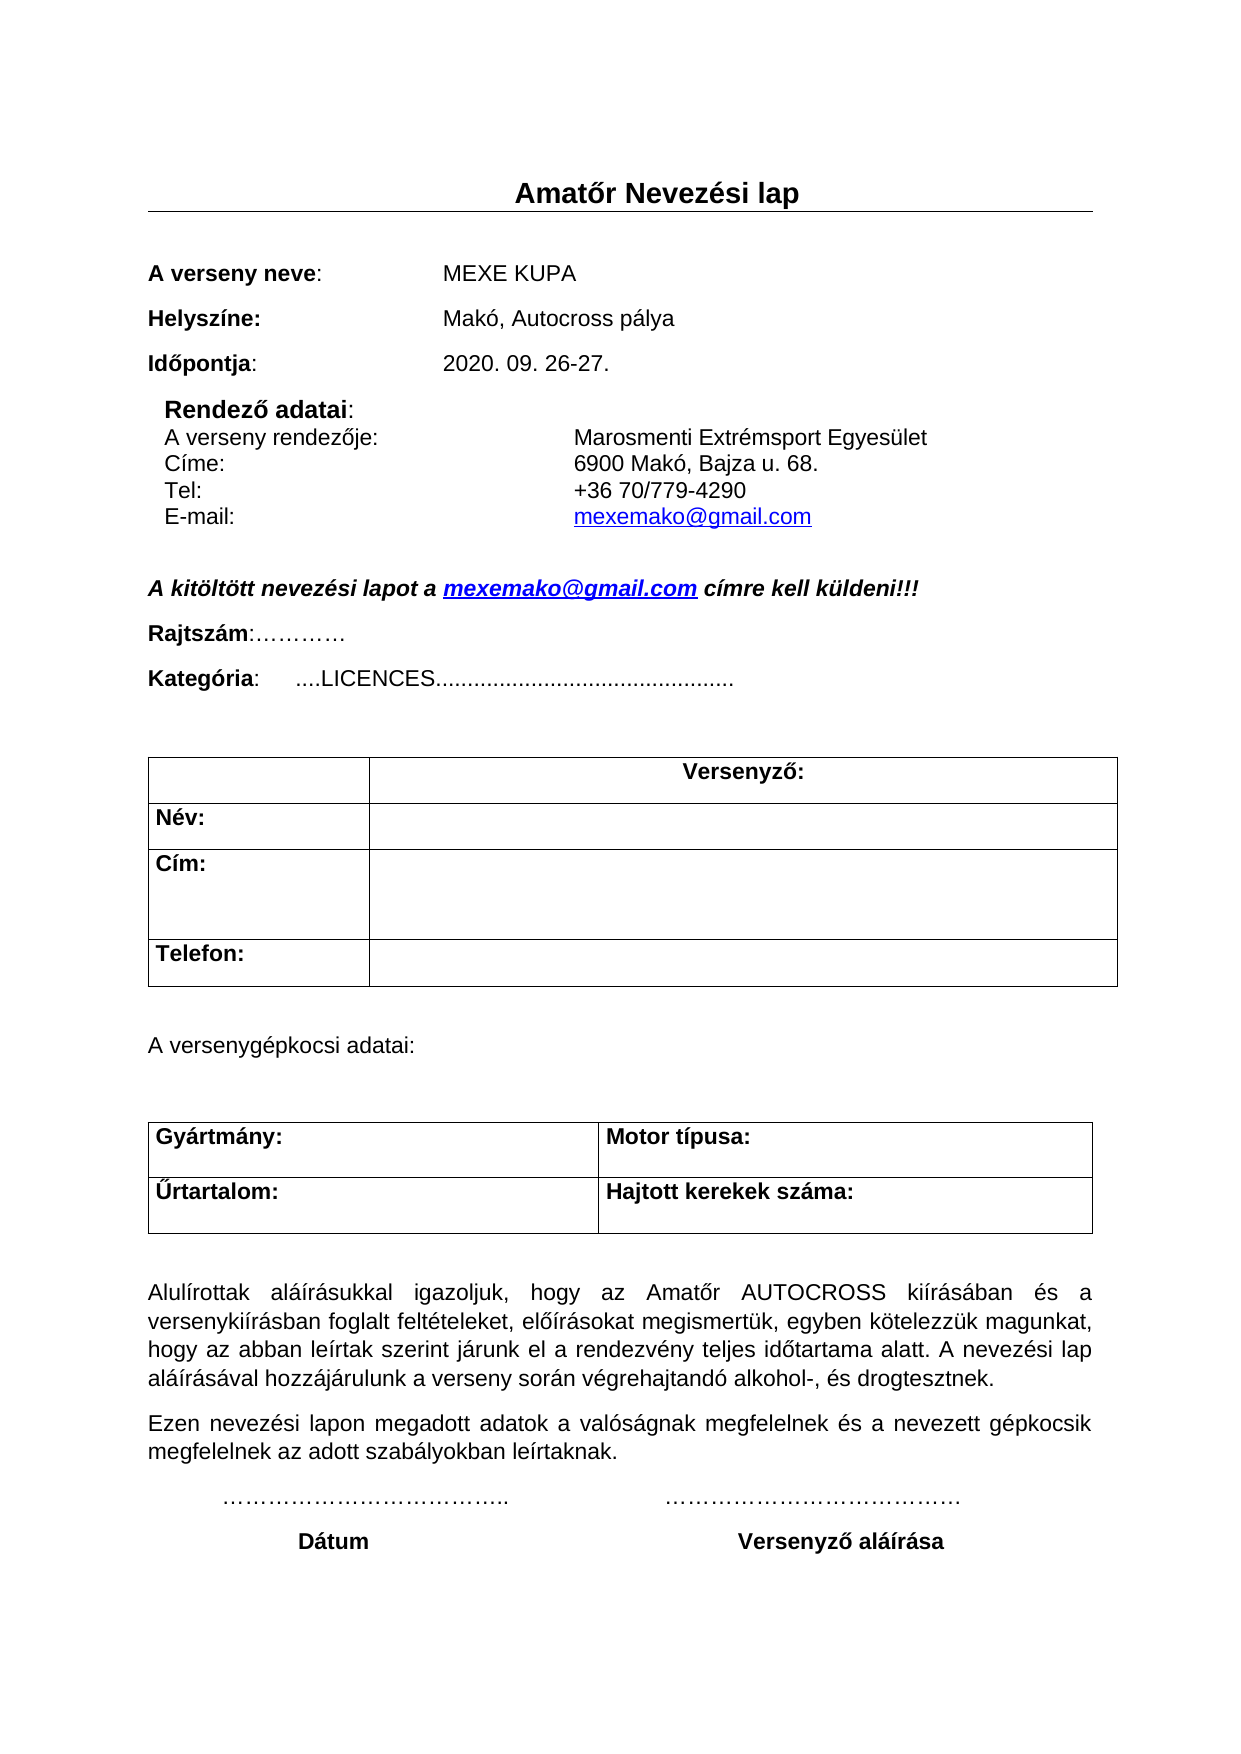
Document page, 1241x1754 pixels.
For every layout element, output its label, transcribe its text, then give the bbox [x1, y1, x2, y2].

text Helyszíne: Makó, Autocross pálya [148, 305, 1093, 331]
text Időpontja: 2020. 09. 26-27. [148, 350, 1093, 377]
text Kategória: ....LICENCES............................................... [148, 665, 1093, 691]
text Címe: 6900 Makó, Bajza u. 68. [164, 450, 915, 477]
text Rendező adatai: [164, 395, 883, 424]
table_cell Név: [149, 804, 369, 849]
subtitle Amatőr Nevezési lap [148, 176, 1093, 211]
table_header [149, 758, 369, 803]
text Tel: +36 70/779-4290 [164, 477, 915, 503]
text A kitöltött nevezési lapot a mexemako@gmail.com címre kell küldeni!!! [148, 574, 1093, 601]
text Alulírottak aláírásukkal igazoljuk, hogy az Amatőr AUTOCROSS kiírásában és a versenykiírásban foglalt feltételeket, előírásokat megismertük, egyben kötelezzük magunkat, hogy az abban leírtak szerint járunk el a rendezvény teljes időtartama alatt. A nevezési lap aláírásával hozzájárulunk a verseny során végrehajtandó alkohol-, és drogtesztnek. [148, 1279, 1093, 1391]
table_header Gyártmány: [149, 1123, 598, 1177]
table_cell [370, 940, 1117, 986]
table_cell Űrtartalom: [149, 1178, 598, 1233]
table_cell [370, 804, 1117, 849]
text A versenygépkocsi adatai: [148, 1032, 1093, 1058]
text Dátum Versenyző aláírása [148, 1528, 1093, 1555]
text Ezen nevezési lapon megadott adatok a valóságnak megfelelnek és a nevezett gépkocsik megfelelnek az adott szabályokban leírtaknak. [148, 1410, 1093, 1464]
table_header Motor típusa: [599, 1123, 1092, 1177]
text A verseny neve: MEXE KUPA [148, 260, 1093, 286]
text A verseny rendezője: Marosmenti Extrémsport Egyesület [164, 424, 1093, 450]
table_cell Telefon: [149, 940, 369, 986]
text ……………………………….. ………………………………… [148, 1483, 1093, 1509]
table_cell Cím: [149, 850, 369, 939]
table_cell [370, 850, 1117, 939]
text Rajtszám:………… [148, 620, 1093, 646]
table_header Versenyző: [370, 758, 1117, 803]
table_cell Hajtott kerekek száma: [599, 1178, 1092, 1233]
text E-mail: mexemako@gmail.com [164, 503, 1093, 529]
